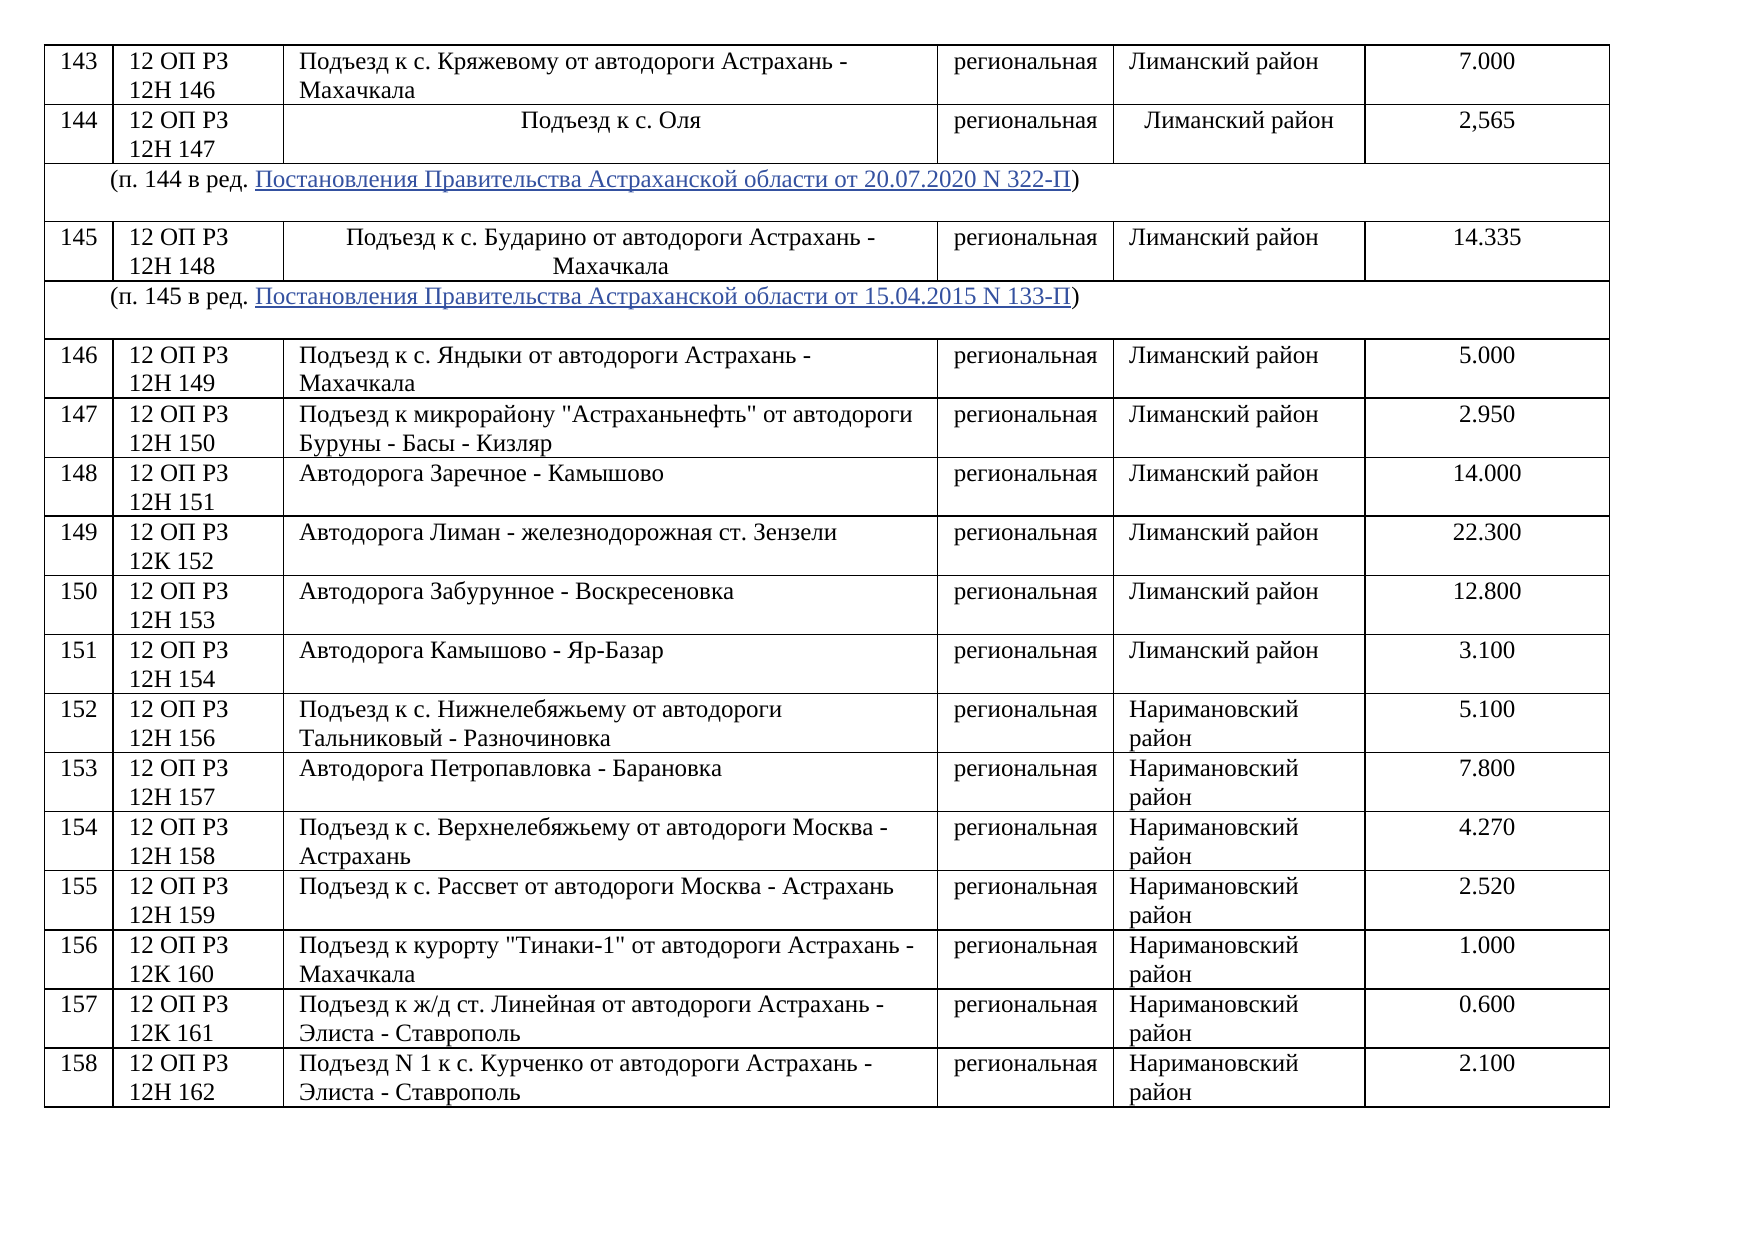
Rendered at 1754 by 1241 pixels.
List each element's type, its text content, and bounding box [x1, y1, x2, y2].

table_cell Автодорога Петропавловка - Барановка [284, 753, 937, 811]
table_cell 158 [45, 1049, 112, 1106]
table_cell 146 [45, 340, 112, 397]
table_cell 12 ОП РЗ 12Н 157 [114, 753, 283, 811]
table_cell региональная [938, 753, 1113, 811]
table_cell Подъезд к с. Яндыки от автодороги Астрахань - Махачкала [284, 340, 937, 397]
table_cell 145 [45, 222, 112, 280]
table_cell 154 [45, 812, 112, 870]
table_cell 144 [45, 105, 112, 162]
table_cell 2.100 [1366, 1049, 1609, 1106]
table_cell региональная [938, 1049, 1113, 1106]
table_cell Автодорога Забурунное - Воскресеновка [284, 576, 937, 633]
table_cell Автодорога Заречное - Камышово [284, 458, 937, 515]
table_cell 12 ОП РЗ 12Н 148 [114, 222, 283, 280]
table_cell 2.950 [1366, 399, 1609, 456]
table_cell 149 [45, 517, 112, 574]
table_cell 147 [45, 399, 112, 456]
table_cell 12 ОП РЗ 12К 152 [114, 517, 283, 574]
table_cell Наримановский район [1114, 753, 1364, 811]
table_cell региональная [938, 694, 1113, 752]
table_cell Подъезд N 1 к с. Курченко от автодороги Астрахань - Элиста - Ставрополь [284, 1049, 937, 1106]
table_cell Подъезд к с. Кряжевому от автодороги Астрахань - Махачкала [284, 46, 937, 103]
table_cell 14.335 [1366, 222, 1609, 280]
table_cell (п. 145 в ред. Постановления Правительства Астраханской области от 15.04.2015 N 133-П) [45, 282, 1609, 338]
table_cell 12 ОП РЗ 12Н 146 [114, 46, 283, 103]
table_cell Подъезд к микрорайону "Астраханьнефть" от автодороги Буруны - Басы - Кизляр [284, 399, 937, 456]
table_cell Лиманский район [1114, 399, 1364, 456]
table_cell региональная [938, 812, 1113, 870]
table_cell региональная [938, 222, 1113, 280]
table_cell (п. 144 в ред. Постановления Правительства Астраханской области от 20.07.2020 N 322-П) [45, 164, 1609, 221]
table_cell 150 [45, 576, 112, 633]
table_cell 2.520 [1366, 871, 1609, 929]
table_cell 3.100 [1366, 635, 1609, 693]
table_cell 12 ОП РЗ 12Н 150 [114, 399, 283, 456]
table_cell Наримановский район [1114, 990, 1364, 1047]
table_cell Подъезд к с. Оля [284, 105, 937, 162]
table_cell Лиманский район [1114, 340, 1364, 397]
table_cell 148 [45, 458, 112, 515]
table_cell Лиманский район [1114, 635, 1364, 693]
table_cell Подъезд к с. Нижнелебяжьему от автодороги Тальниковый - Разночиновка [284, 694, 937, 752]
table_cell 156 [45, 931, 112, 988]
table_cell Наримановский район [1114, 812, 1364, 870]
table_cell 7.000 [1366, 46, 1609, 103]
table_cell 7.800 [1366, 753, 1609, 811]
table_cell 4.270 [1366, 812, 1609, 870]
table_cell 12.800 [1366, 576, 1609, 633]
table_cell 12 ОП РЗ 12Н 158 [114, 812, 283, 870]
table_cell Подъезд к курорту "Тинаки-1" от автодороги Астрахань - Махачкала [284, 931, 937, 988]
table_cell региональная [938, 399, 1113, 456]
table_cell 2,565 [1366, 105, 1609, 162]
table_cell 12 ОП РЗ 12Н 151 [114, 458, 283, 515]
table_cell Наримановский район [1114, 1049, 1364, 1106]
table_cell 12 ОП РЗ 12Н 154 [114, 635, 283, 693]
table_cell региональная [938, 340, 1113, 397]
table_cell 0.600 [1366, 990, 1609, 1047]
table_cell региональная [938, 635, 1113, 693]
table_cell Автодорога Камышово - Яр-Базар [284, 635, 937, 693]
table_cell 155 [45, 871, 112, 929]
table_cell региональная [938, 517, 1113, 574]
table_cell 157 [45, 990, 112, 1047]
table_cell 12 ОП РЗ 12Н 149 [114, 340, 283, 397]
table_cell Подъезд к ж/д ст. Линейная от автодороги Астрахань - Элиста - Ставрополь [284, 990, 937, 1047]
table_cell 5.100 [1366, 694, 1609, 752]
table_cell 143 [45, 46, 112, 103]
table_cell 12 ОП РЗ 12К 161 [114, 990, 283, 1047]
table_cell 12 ОП РЗ 12Н 147 [114, 105, 283, 162]
table_cell 12 ОП РЗ 12Н 156 [114, 694, 283, 752]
table_cell Подъезд к с. Рассвет от автодороги Москва - Астрахань [284, 871, 937, 929]
table_cell Подъезд к с. Бударино от автодороги Астрахань - Махачкала [284, 222, 937, 280]
table_cell 5.000 [1366, 340, 1609, 397]
table_cell 153 [45, 753, 112, 811]
table_cell региональная [938, 458, 1113, 515]
table_cell Наримановский район [1114, 931, 1364, 988]
table_cell 1.000 [1366, 931, 1609, 988]
table_cell Лиманский район [1114, 222, 1364, 280]
table_cell региональная [938, 990, 1113, 1047]
table_cell 14.000 [1366, 458, 1609, 515]
table_cell Лиманский район [1114, 46, 1364, 103]
table_cell 152 [45, 694, 112, 752]
table_cell Лиманский район [1114, 517, 1364, 574]
table_cell 22.300 [1366, 517, 1609, 574]
table_cell 12 ОП РЗ 12К 160 [114, 931, 283, 988]
table_cell 12 ОП РЗ 12Н 159 [114, 871, 283, 929]
table_cell Автодорога Лиман - железнодорожная ст. Зензели [284, 517, 937, 574]
table_cell Лиманский район [1114, 458, 1364, 515]
table_cell региональная [938, 576, 1113, 633]
table_cell региональная [938, 871, 1113, 929]
table_cell региональная [938, 46, 1113, 103]
table_cell 12 ОП РЗ 12Н 153 [114, 576, 283, 633]
table_cell Наримановский район [1114, 871, 1364, 929]
table_cell Лиманский район [1114, 105, 1364, 162]
table_cell Подъезд к с. Верхнелебяжьему от автодороги Москва - Астрахань [284, 812, 937, 870]
table_cell 12 ОП РЗ 12Н 162 [114, 1049, 283, 1106]
table_cell региональная [938, 931, 1113, 988]
table_cell Лиманский район [1114, 576, 1364, 633]
table_cell региональная [938, 105, 1113, 162]
table_cell Наримановский район [1114, 694, 1364, 752]
table_cell 151 [45, 635, 112, 693]
